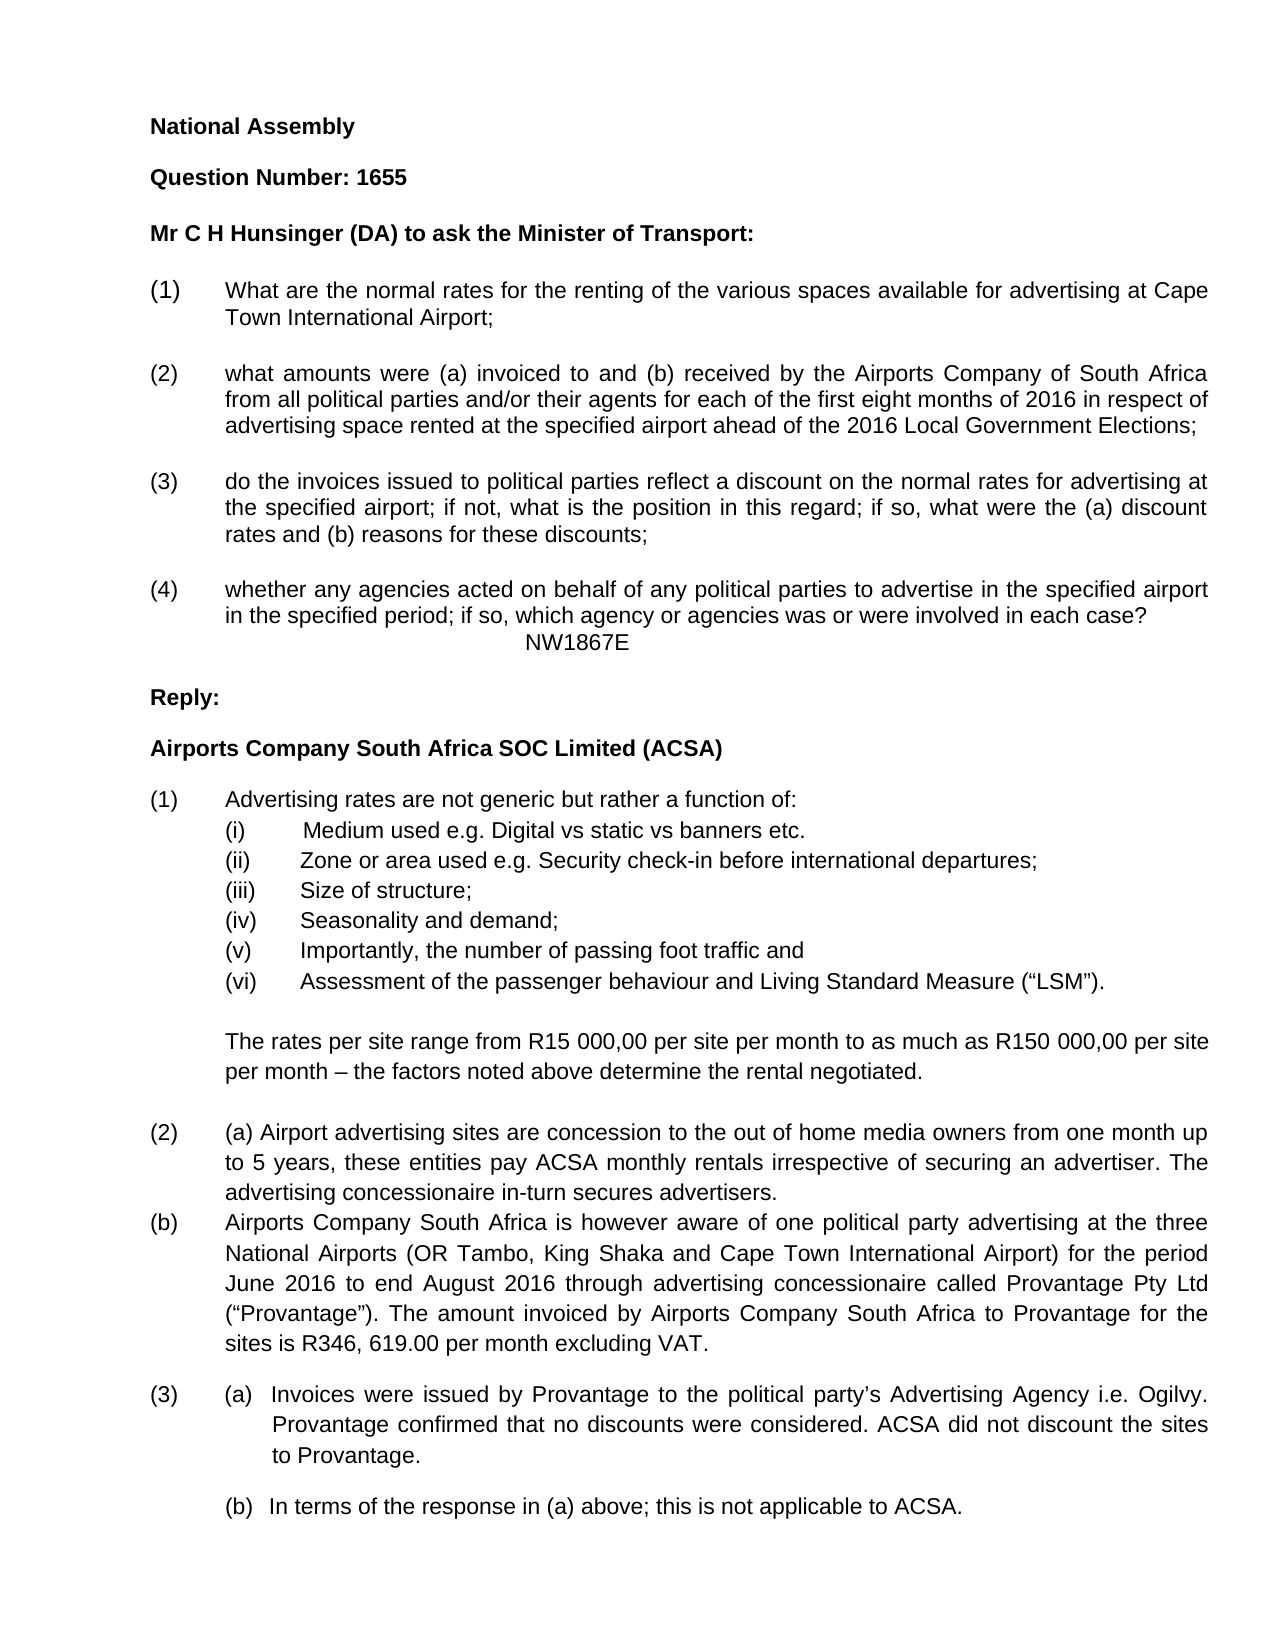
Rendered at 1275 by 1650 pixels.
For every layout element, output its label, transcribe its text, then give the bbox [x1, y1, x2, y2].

text Reply: [150, 684, 1209, 711]
text (1) What are the normal rates for the renting of the various spaces available for advertising at Cape Town International Airport; [150, 275, 1209, 330]
text (2) what amounts were (a) invoiced to and (b) received by the Airports Company of South Africa from all political parties and/or their agents for each of the first eight months of 2016 in respect of advertising space rented at the specified airport ahead of the 2016 Local Government Elections; [150, 359, 1209, 439]
list Zone or area used e.g. Security check-in before international departures; [225, 847, 1209, 873]
subtitle National Assembly [150, 113, 1209, 139]
list Seasonality and demand; [225, 907, 1209, 933]
list Assessment of the passenger behaviour and Living Standard Measure (“LSM”). [225, 968, 1209, 994]
list In terms of the response in (a) above; this is not applicable to ACSA. [225, 1493, 1209, 1519]
list Advertising rates are not generic but rather a function of: [150, 786, 1209, 813]
text (3) do the invoices issued to political parties reflect a discount on the normal rates for advertising at the specified airport; if not, what is the position in this regard; if so, what were the (a) discount rates and (b) reasons for these discounts; [150, 468, 1209, 547]
list (i) Medium used e.g. Digital vs static vs banners etc. [225, 817, 1209, 843]
text (4) whether any agencies acted on behalf of any political parties to advertise in the specified airport in the specified period; if so, which agency or agencies was or were involved in each case? NW1867E [150, 576, 1209, 655]
text Mr C H Hunsinger (DA) to ask the Minister of Transport: [150, 220, 1209, 246]
list Size of structure; [225, 877, 1209, 903]
list Importantly, the number of passing foot traffic and [225, 937, 1209, 964]
list Airports Company South Africa is however aware of one political party advertising at the three National Airports (OR Tambo, King Shaka and Cape Town International Airport) for the period June 2016 to end August 2016 through advertising concessionaire called Provantage Pty Ltd (“Provantage”). The amount invoiced by Airports Company South Africa to Provantage for the sites is R346, 619.00 per month excluding VAT. [150, 1209, 1209, 1356]
list The rates per site range from R15 000,00 per site per month to as much as R150 000,00 per site per month – the factors noted above determine the rental negotiated. [225, 1028, 1209, 1084]
text (3) (a) Invoices were issued by Provantage to the political party’s Advertising Agency i.e. Ogilvy. Provantage confirmed that no discounts were considered. ACSA did not discount the sites to Provantage. [150, 1381, 1209, 1468]
list (a) Airport advertising sites are concession to the out of home media owners from one month up to 5 years, these entities pay ACSA monthly rentals irrespective of securing an advertiser. The advertising concessionaire in-turn secures advertisers. [150, 1119, 1209, 1205]
subtitle Question Number: 1655 [150, 164, 1209, 191]
text Airports Company South Africa SOC Limited (ACSA) [150, 735, 1209, 762]
